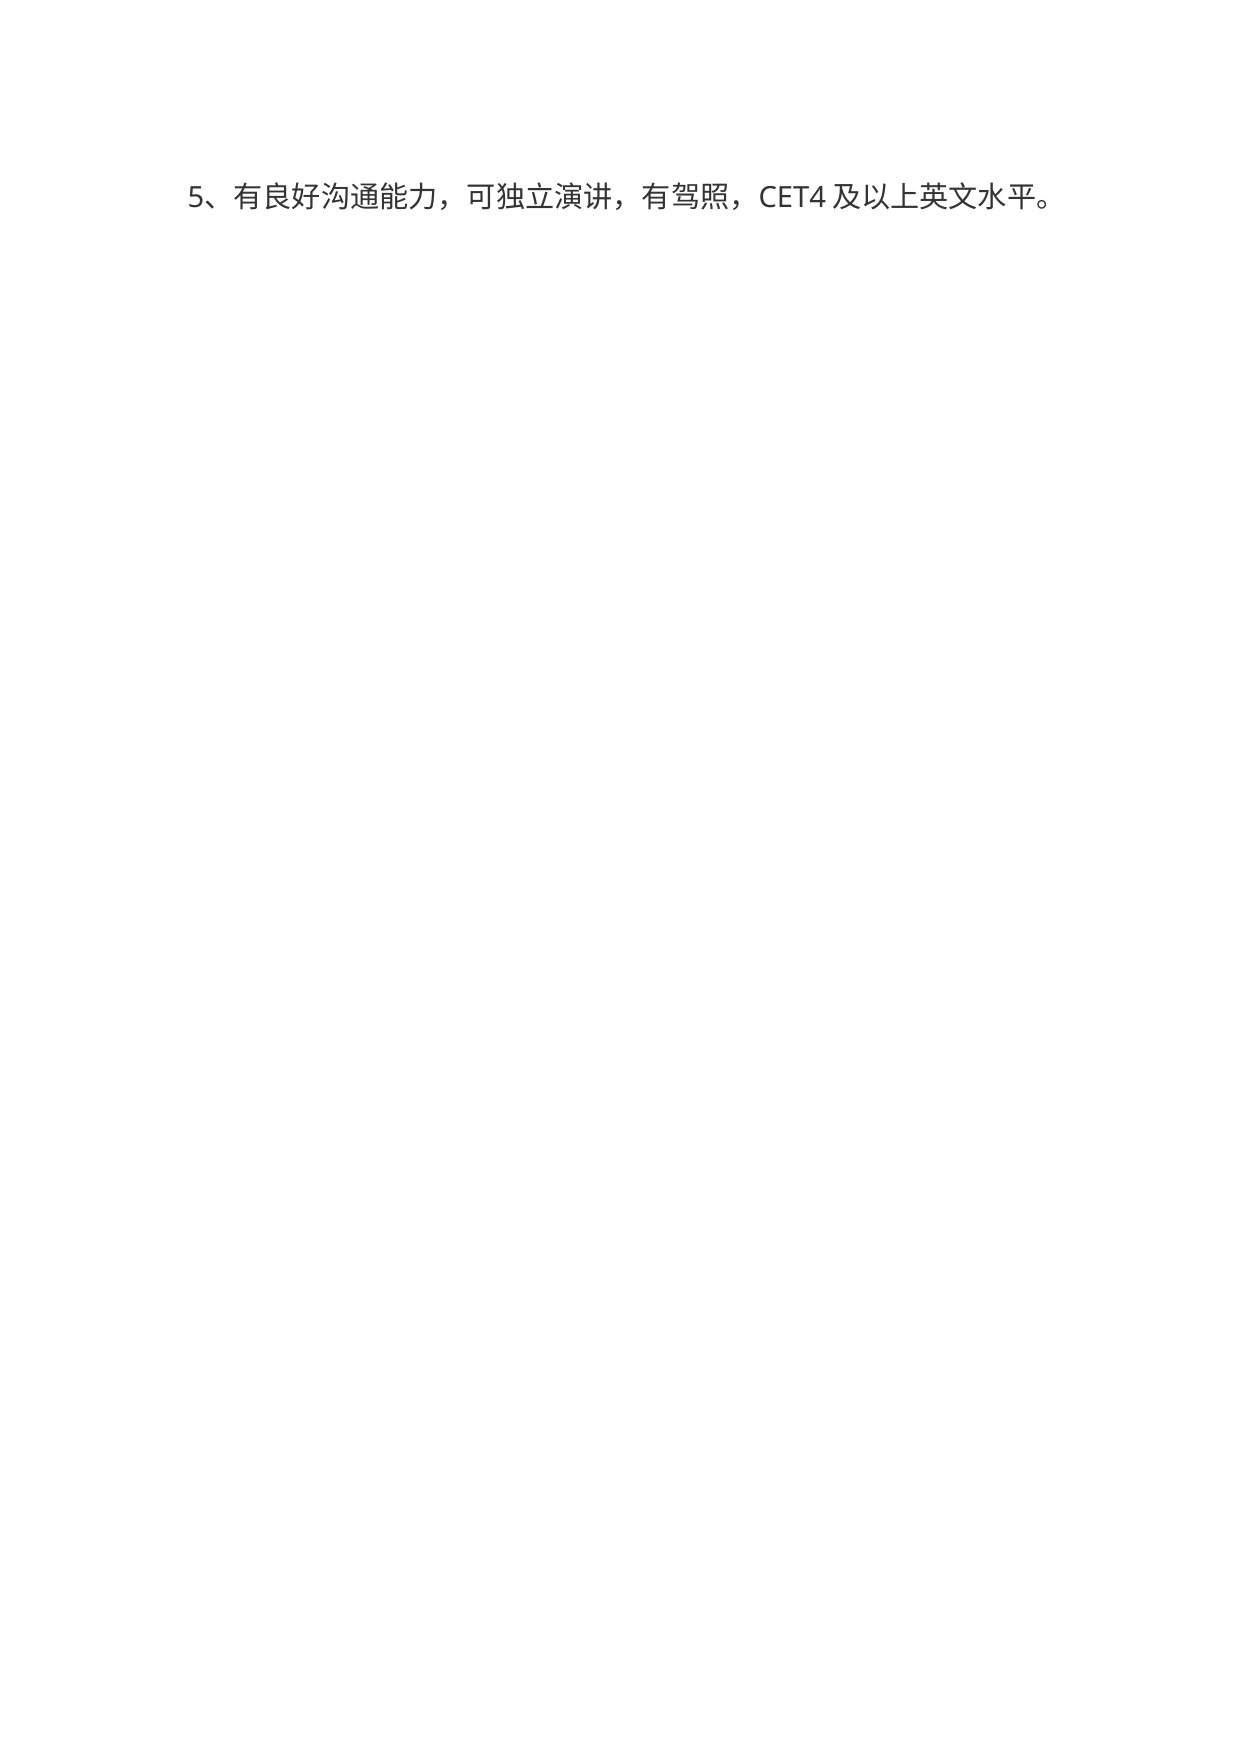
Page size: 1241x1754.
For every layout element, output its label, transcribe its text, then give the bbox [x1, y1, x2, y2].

list 有良好沟通能力，可独立演讲，有驾照，CET4及以上英文水平。 [187, 162, 1053, 227]
